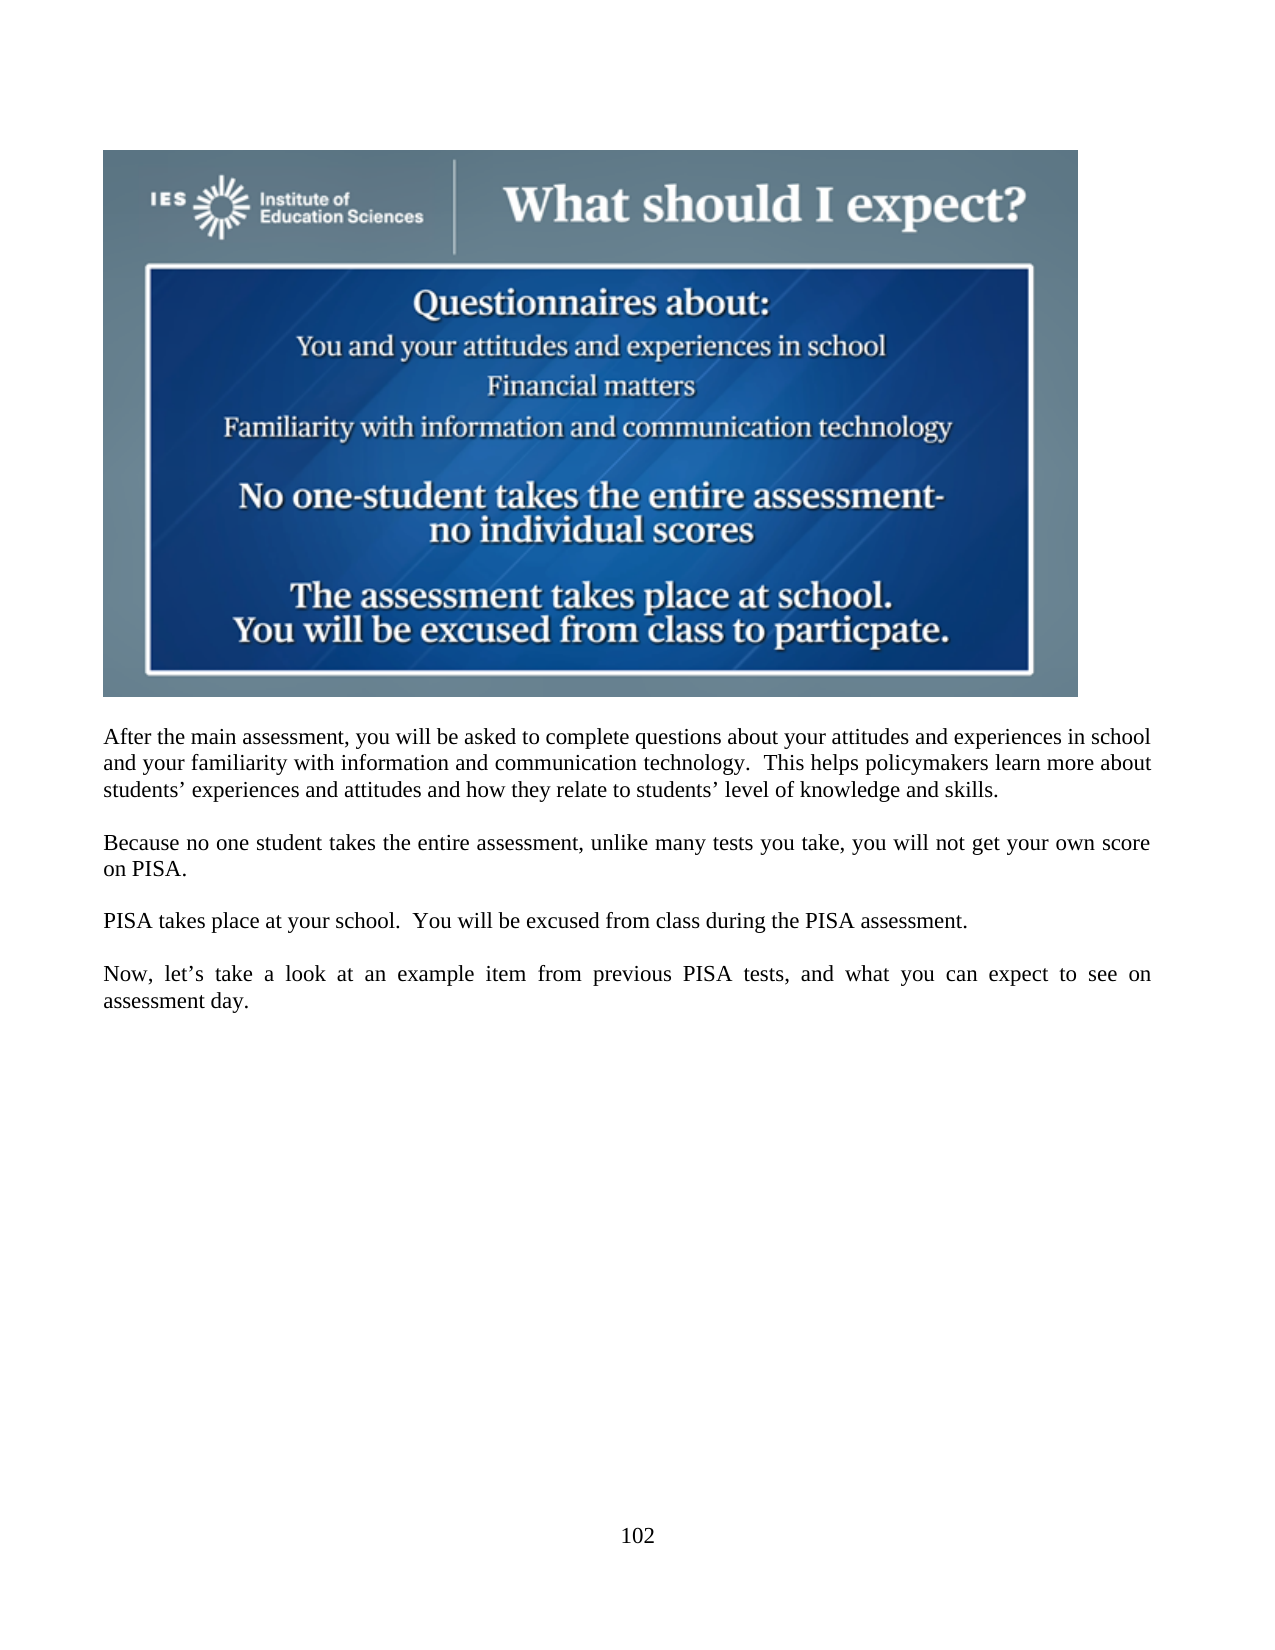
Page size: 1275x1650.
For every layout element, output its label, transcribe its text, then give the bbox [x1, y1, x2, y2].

text Now, let’s take a look at an example item from previous PISA tests, and what you can expect to see on assessment day. [103, 960, 1153, 1013]
text PISA takes place at your school. You will be excused from class during the PISA assessment. [103, 908, 1153, 934]
text After the main assessment, you will be asked to complete questions about your attitudes and experiences in school and your familiarity with information and communication technology. This helps policymakers learn more about students’ experiences and attitudes and how they relate to students’ level of knowledge and skills. [103, 723, 1153, 802]
text Because no one student takes the entire assessment, unlike many tests you take, you will not get your own score on PISA. [103, 828, 1153, 881]
picture [103, 150, 1078, 697]
